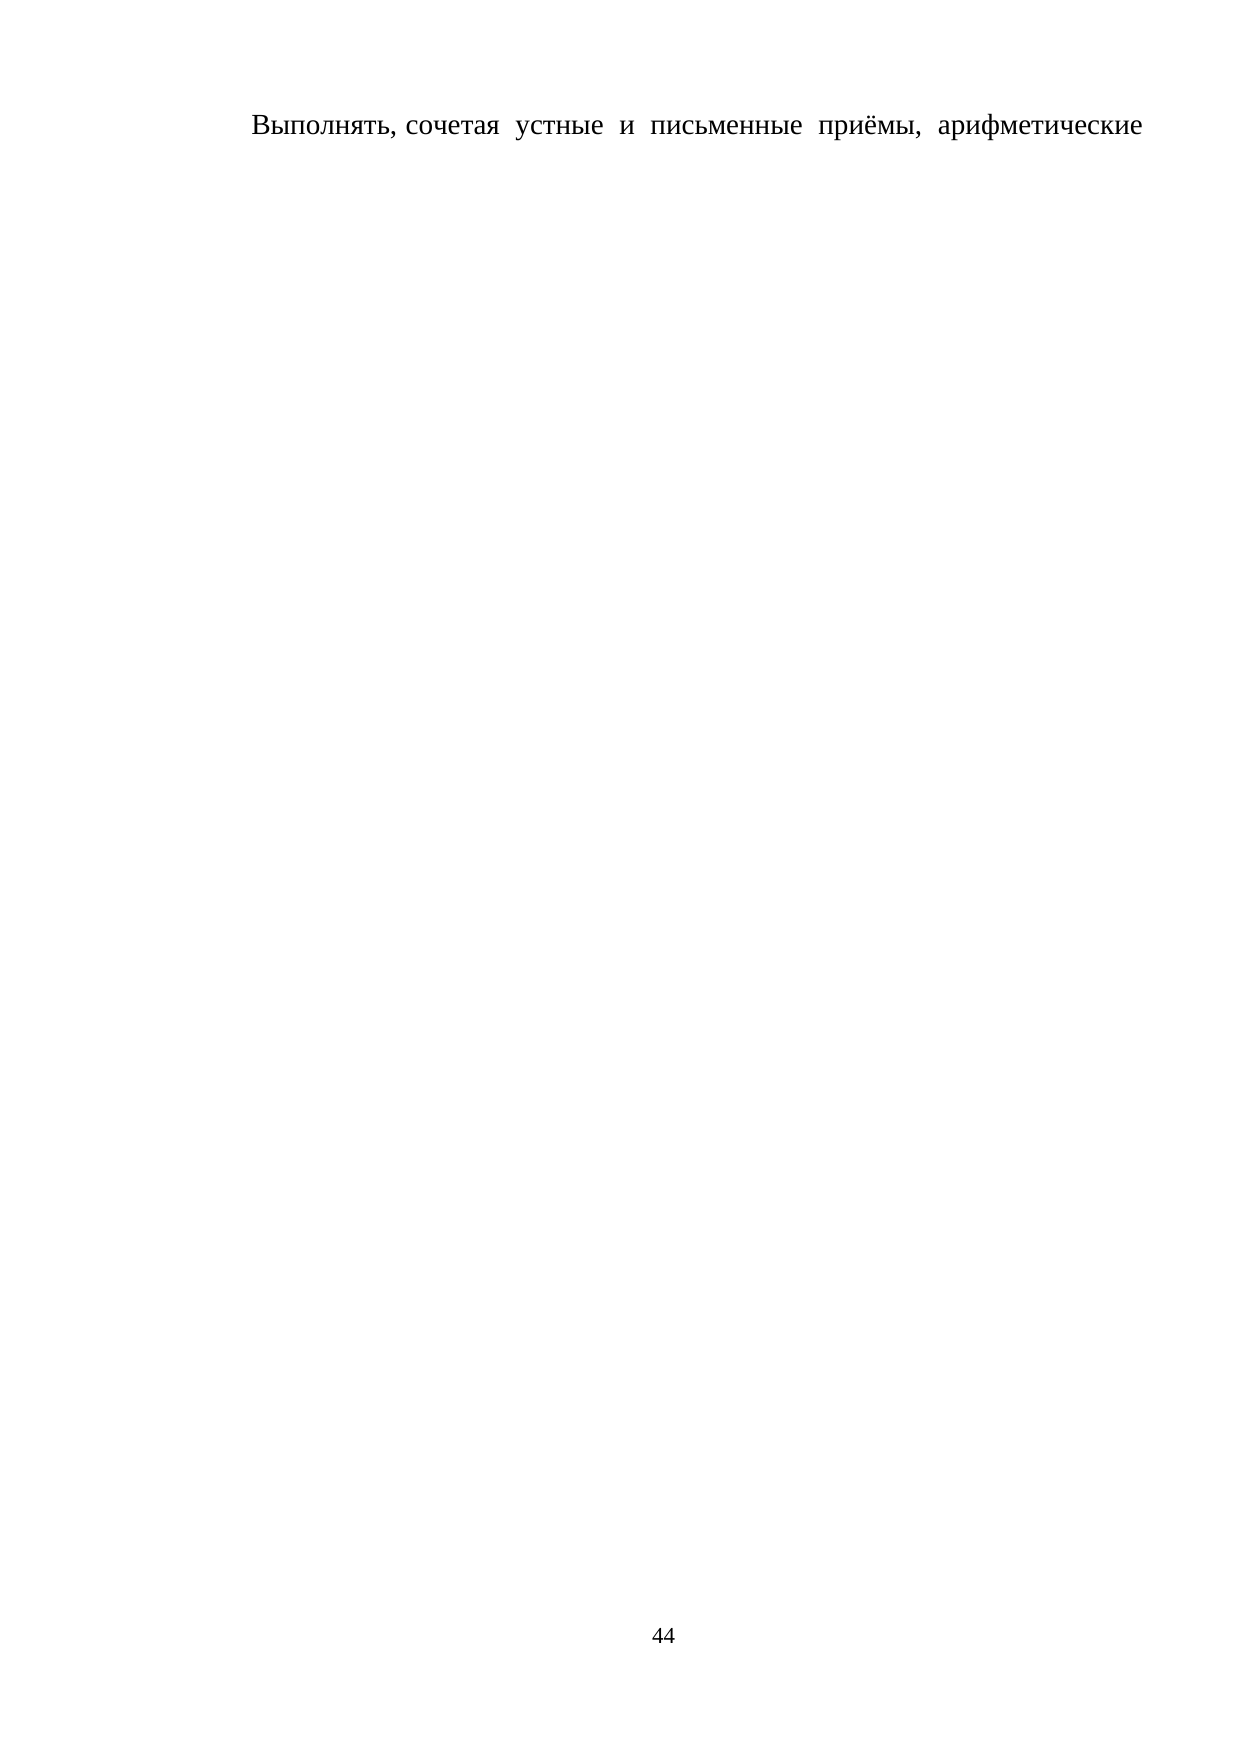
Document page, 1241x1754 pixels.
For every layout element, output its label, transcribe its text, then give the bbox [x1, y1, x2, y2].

text Выполнять, сочетая устные и письменные приёмы, арифметические [251, 108, 1163, 141]
